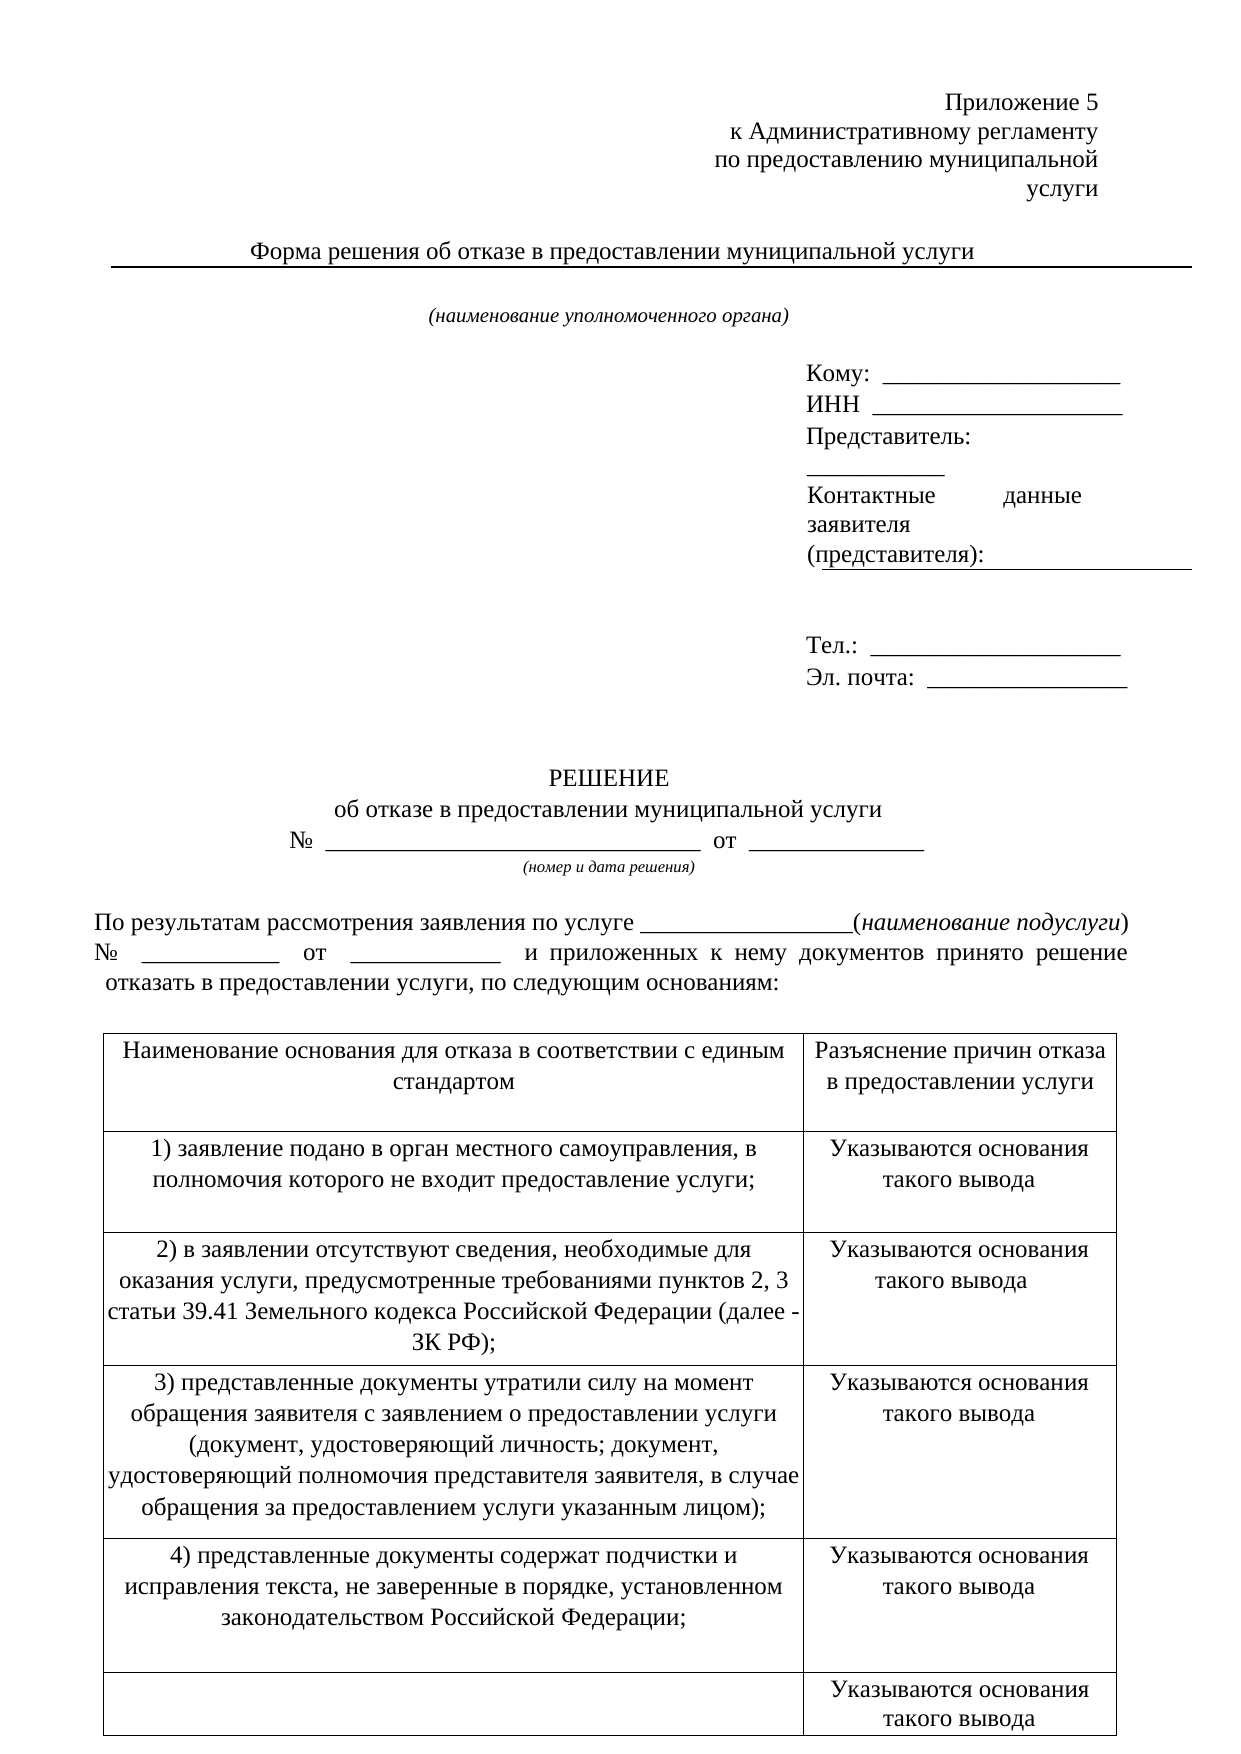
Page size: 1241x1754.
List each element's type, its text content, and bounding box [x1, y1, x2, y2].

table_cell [804, 1673, 1116, 1735]
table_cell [104, 1673, 803, 1735]
text Кому: ___________________ [806, 358, 1129, 386]
text Представитель: ___________ Контактные данные заявителя (представителя): [806, 421, 1082, 568]
text (номер и дата решения) [95, 856, 1123, 876]
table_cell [804, 1539, 1116, 1672]
text по предоставлению муниципальной [95, 144, 1098, 173]
table_cell 4) представленные документы содержат подчистки и исправления текста, не заверенные в порядке, установленном законодательством Российской Федерации; [104, 1539, 803, 1672]
table_cell 2) в заявлении отсутствуют сведения, необходимые для оказания услуги, предусмотренные требованиями пунктов 2, 3 статьи 39.41 Земельного кодекса Российской Федерации (далее - ЗК РФ); [104, 1233, 803, 1365]
text По результатам рассмотрения заявления по услуге _________________(наименование подуслуги) [94, 907, 1129, 936]
text услуги [95, 173, 1098, 202]
text № ______________________________ от ______________ [95, 825, 1118, 854]
text ИНН ____________________ [806, 389, 1129, 418]
text Приложение 5 [95, 87, 1098, 116]
table_cell Указываются основания такого вывода [804, 1233, 1116, 1365]
table_header Наименование основания для отказа в соответствии с единым стандартом [104, 1034, 803, 1131]
text Тел.: ____________________ [806, 630, 1129, 659]
text РЕШЕНИЕ [113, 763, 1105, 792]
text к Административному регламенту [95, 116, 1098, 144]
table_cell 3) представленные документы утратили силу на момент обращения заявителя с заявлением о предоставлении услуги (документ, удостоверяющий личность; документ, удостоверяющий полномочия представителя заявителя, в случае обращения за предоставлением услуги указанным лицом); [104, 1366, 803, 1538]
text (наименование уполномоченного органа) [96, 303, 1122, 327]
text № ___________ от ____________ и приложенных к нему документов принято решение отказать в предоставлении услуги, по следующим основаниям: [94, 937, 1129, 995]
table_header Разъяснение причин отказа в предоставлении услуги [804, 1034, 1116, 1131]
text об отказе в предоставлении муниципальной услуги [113, 794, 1103, 823]
table_cell Указываются основания такого вывода [804, 1132, 1116, 1232]
table_cell Указываются основания такого вывода [804, 1366, 1116, 1538]
text Форма решения об отказе в предоставлении муниципальной услуги [101, 236, 1123, 265]
table_cell 1) заявление подано в орган местного самоуправления, в полномочия которого не входит предоставление услуги; [104, 1132, 803, 1232]
text Эл. почта: ________________ [806, 662, 1129, 691]
